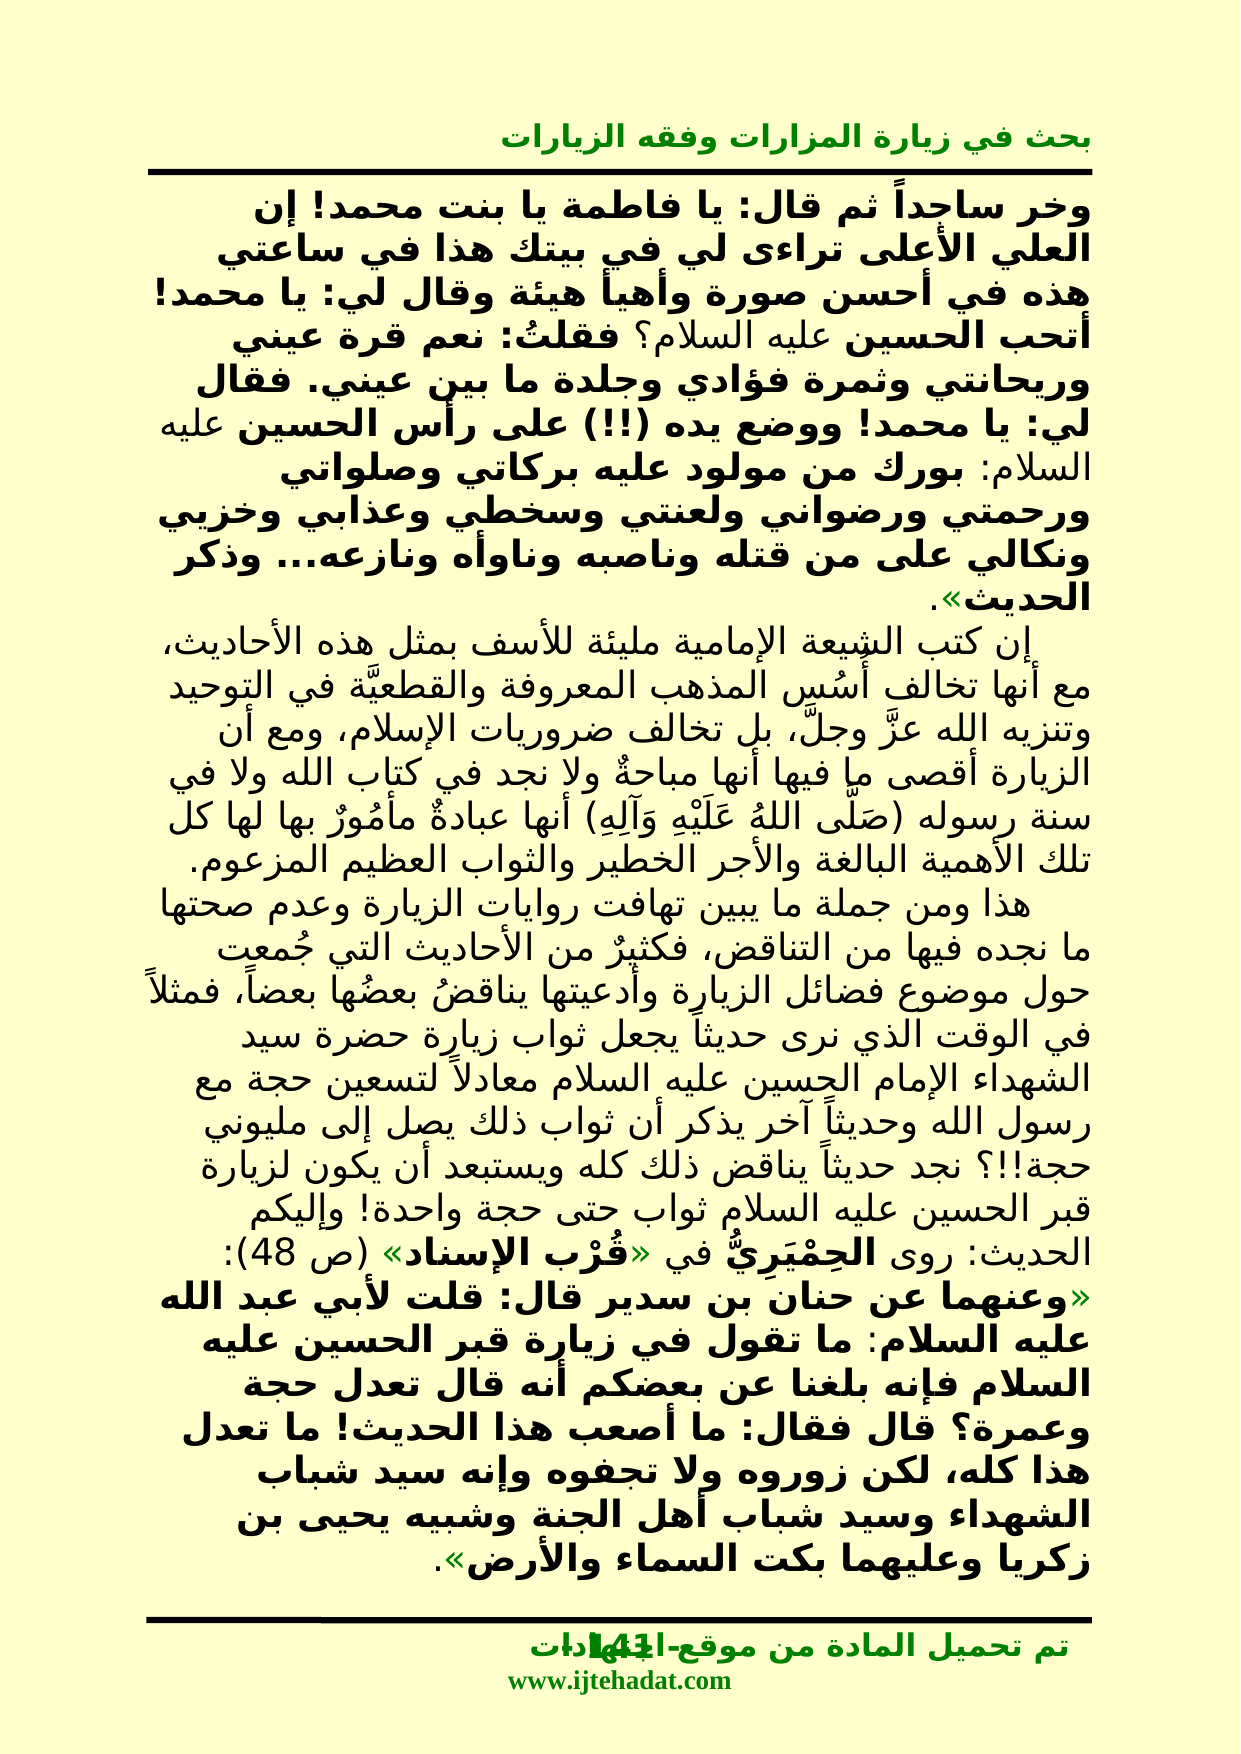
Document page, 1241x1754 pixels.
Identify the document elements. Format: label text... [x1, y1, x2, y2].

text إن كتب الشيعة الإمامية مليئة للأسف بمثل هذه الأحاديث، مع أنها تخالف أُسُس المذهب المعروفة والقطعيَّة في التوحيد وتنزيه الله عزَّ وجلَّ، بل تخالف ضروريات الإسلام، ومع أن الزيارة أقصى ما فيها أنها مباحةٌ ولا نجد في كتاب الله ولا في سنة رسوله (صَلَّى اللهُ عَلَيْهِ وَآلِهِ) أنها عبادةٌ مأمُورٌ بها لها كل تلك الأهمية البالغة والأجر الخطير والثواب العظيم المزعوم. [148, 620, 1092, 882]
text هذا ومن جملة ما يبين تهافت روايات الزيارة وعدم صحتها ما نجده فيها من التناقض، فكثيرٌ من الأحاديث التي جُمعت حول موضوع فضائل الزيارة وأدعيتها يناقضُ بعضُها بعضاً، فمثلاً في الوقت الذي نرى حديثاً يجعل ثواب زيارة حضرة سيد الشهداء الإمام الحسين عليه السلام معادلاً لتسعين حجة مع رسول الله وحديثاً آخر يذكر أن ثواب ذلك يصل إلى مليوني حجة!!؟ نجد حديثاً يناقض ذلك كله ويستبعد أن يكون لزيارة قبر الحسين عليه السلام ثواب حتى حجة واحدة! وإليكم الحديث: روى الحِمْيَرِيُّ في «قُرْب ‏الإسناد» (ص 48): «وعنهما عن حنان بن سدير قال: قلت لأبي عبد الله عليه السلام: ما تقول في زيارة قبر الحسين عليه السلام فإنه بلغنا عن بعضكم أنه قال تعدل حجة وعمرة؟ قال فقال: ما أصعب هذا الحديث! ما تعدل هذا كله، لكن زوروه ولا تجفوه وإنه سيد شباب الشهداء وسيد شباب أهل الجنة وشبيه يحيى بن زكريا وعليهما بكت السماء والأرض». [148, 882, 1092, 1580]
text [148, 183, 1092, 620]
